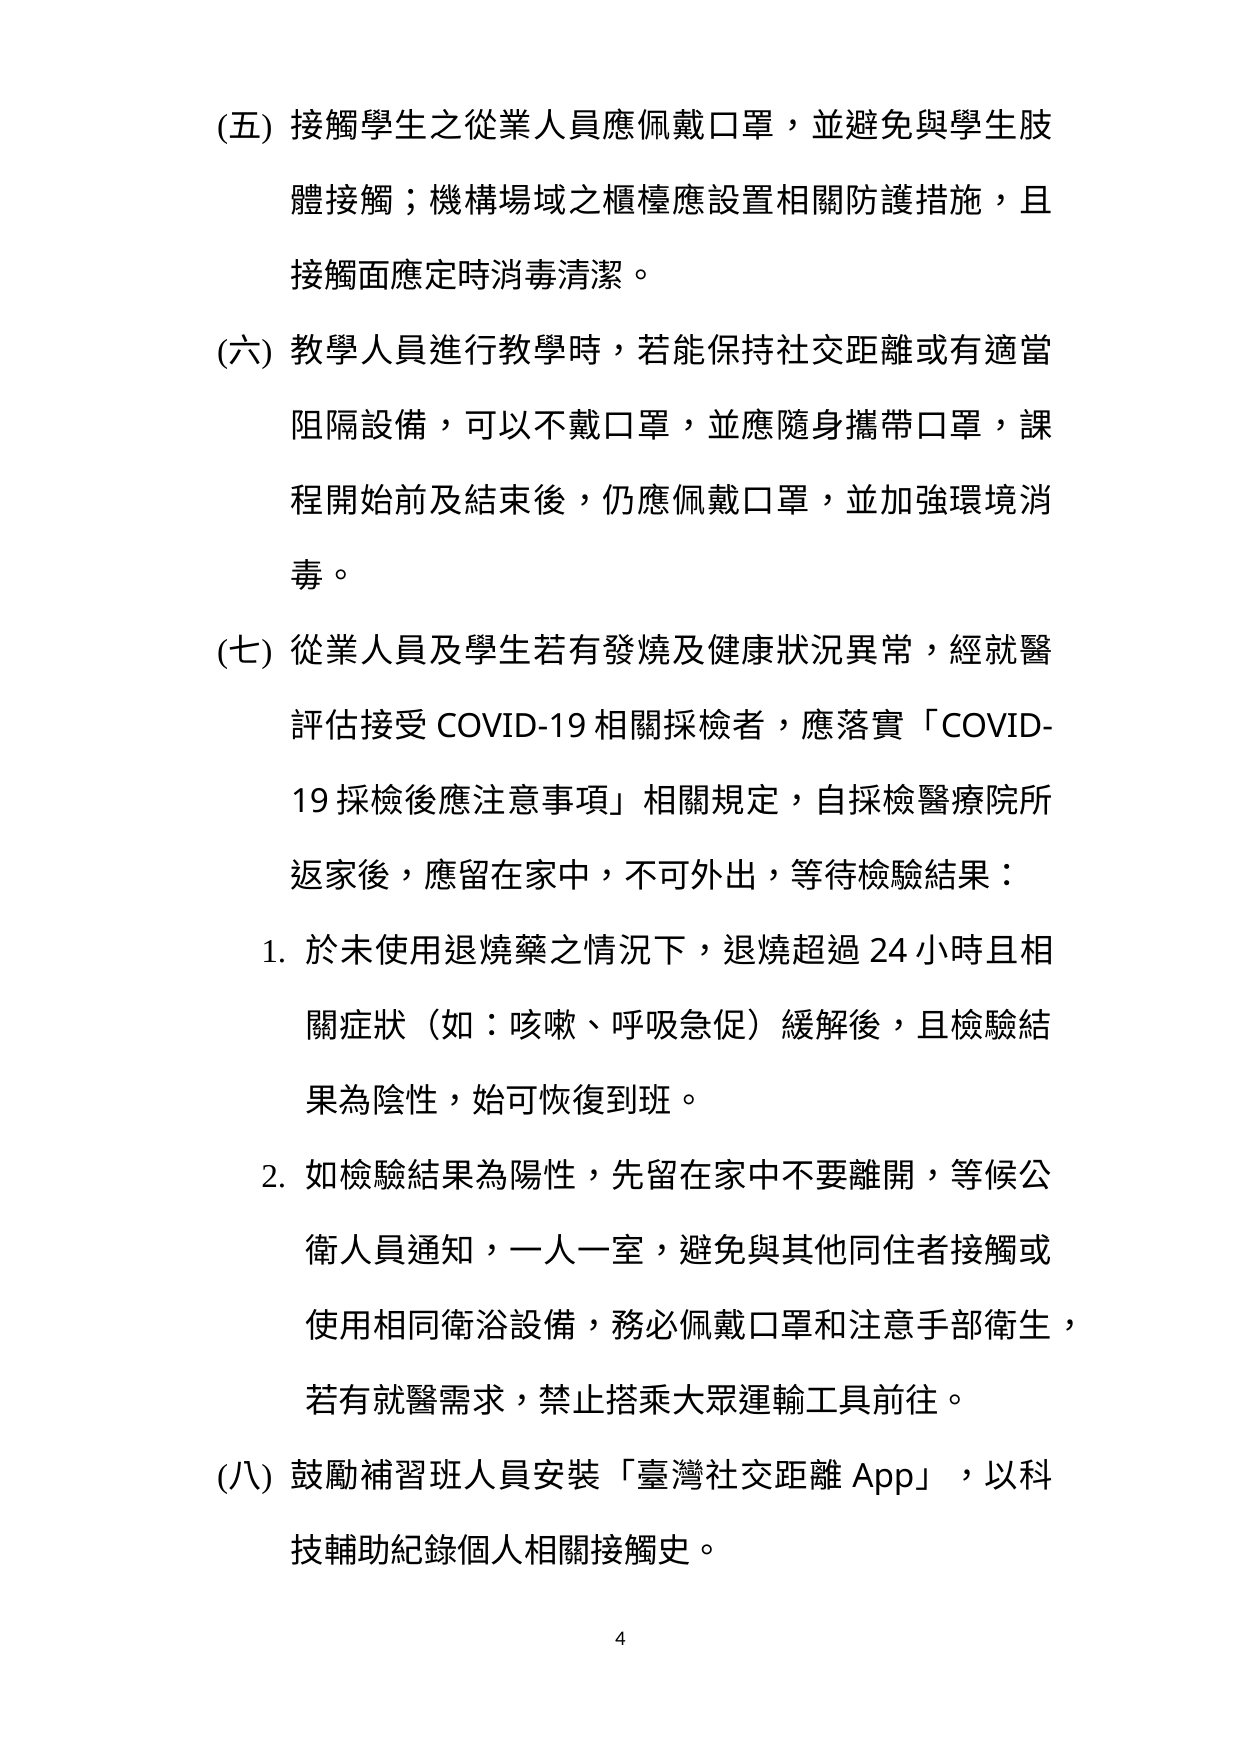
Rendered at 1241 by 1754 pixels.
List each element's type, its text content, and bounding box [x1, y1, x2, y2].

list 於未使用退燒藥之情況下，退燒超過24小時且相關症狀（如：咳嗽、呼吸急促）緩解後，且檢驗結果為陰性，始可恢復到班。 [261, 910, 1053, 1135]
list 鼓勵補習班人員安裝「臺灣社交距離App」，以科技輔助紀錄個人相關接觸史。 [217, 1435, 1053, 1585]
list 接觸學生之從業人員應佩戴口罩，並避免與學生肢體接觸；機構場域之櫃檯應設置相關防護措施，且接觸面應定時消毒清潔。 [217, 85, 1053, 310]
list 教學人員進行教學時，若能保持社交距離或有適當阻隔設備，可以不戴口罩，並應隨身攜帶口罩，課程開始前及結束後，仍應佩戴口罩，並加強環境消毒。 [217, 310, 1053, 610]
list 從業人員及學生若有發燒及健康狀況異常，經就醫評估接受COVID-19相關採檢者，應落實「COVID-19採檢後應注意事項」相關規定，自採檢醫療院所返家後，應留在家中，不可外出，等待檢驗結果： [217, 610, 1053, 910]
list 如檢驗結果為陽性，先留在家中不要離開，等候公衛人員通知，一人一室，避免與其他同住者接觸或使用相同衛浴設備，務必佩戴口罩和注意手部衛生，若有就醫需求，禁止搭乘大眾運輸工具前往。 [261, 1135, 1053, 1435]
